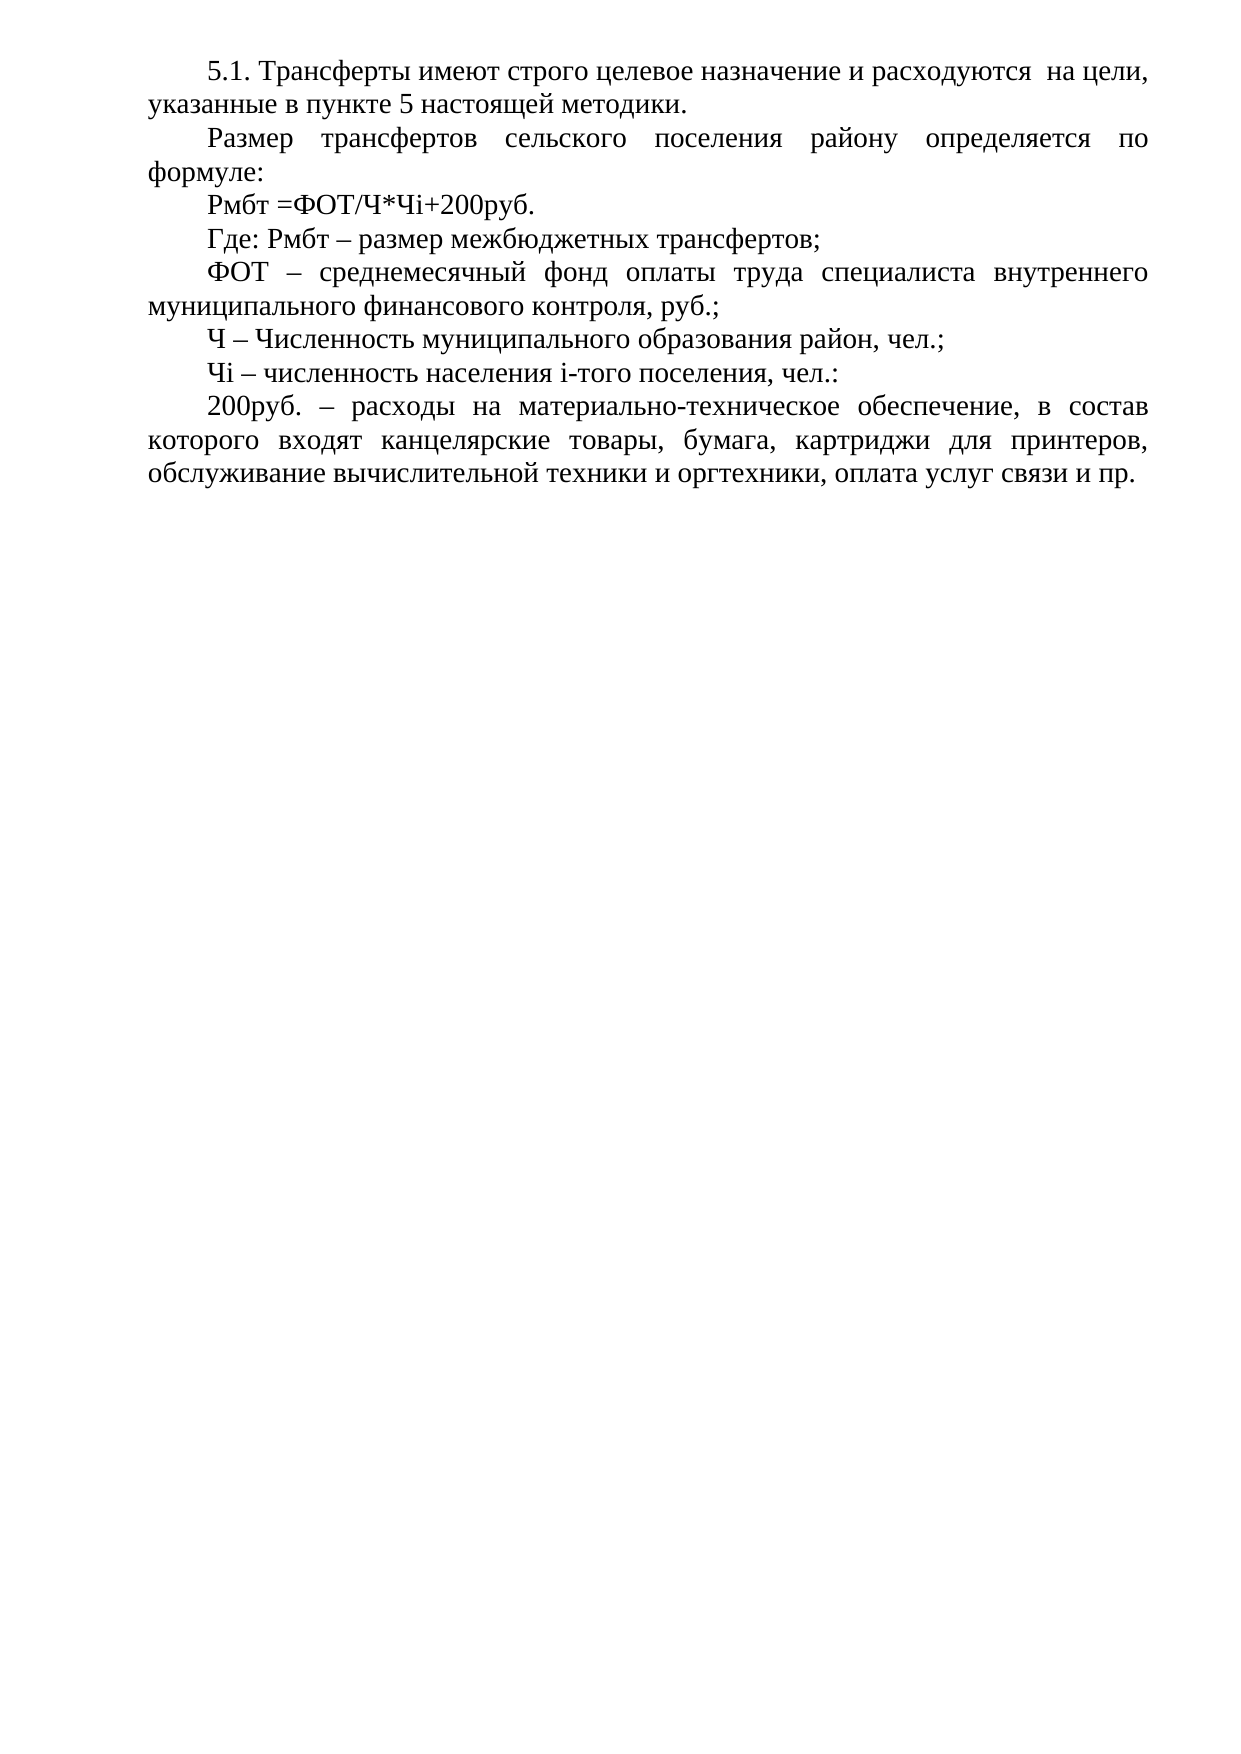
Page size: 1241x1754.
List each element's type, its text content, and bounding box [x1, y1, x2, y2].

text Размер трансфертов сельского поселения району определяется по формуле: [148, 120, 1149, 187]
text 200руб. – расходы на материально-техническое обеспечение, в состав которого входят канцелярские товары, бумага, картриджи для принтеров, обслуживание вычислительной техники и оргтехники, оплата услуг связи и пр. [148, 388, 1149, 489]
text ФОТ – среднемесячный фонд оплаты труда специалиста внутреннего муниципального финансового контроля, руб.; [148, 254, 1149, 321]
text Чi – численность населения i-того поселения, чел.: [148, 355, 1149, 388]
text Рмбт =ФОТ/Ч*Чi+200руб. [148, 187, 1149, 221]
text Ч – Численность муниципального образования район, чел.; [148, 321, 1149, 355]
text Где: Рмбт – размер межбюджетных трансфертов; [148, 221, 1149, 254]
text 5.1. Трансферты имеют строго целевое назначение и расходуются на цели, указанные в пункте 5 настоящей методики. [148, 53, 1149, 120]
